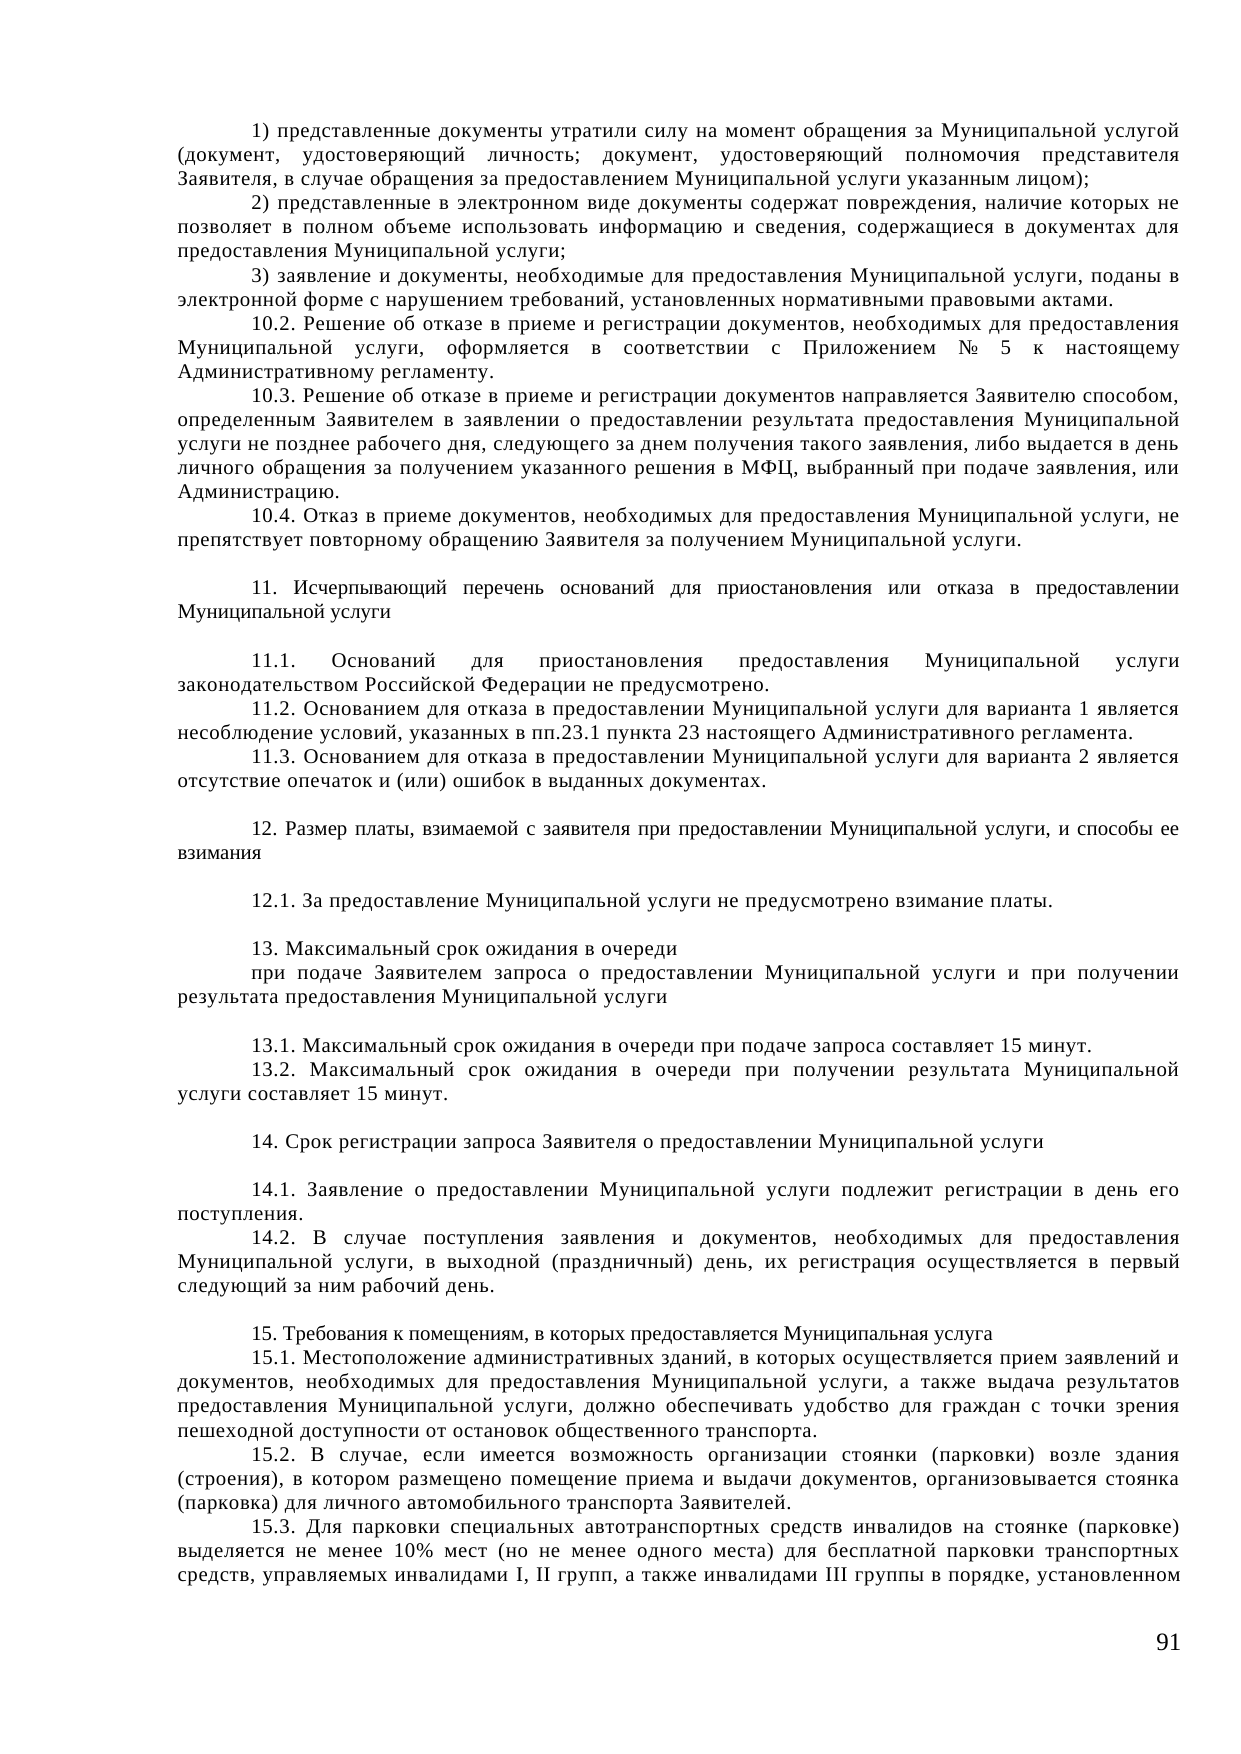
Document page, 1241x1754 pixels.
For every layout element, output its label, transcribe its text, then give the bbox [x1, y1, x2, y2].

text 12. Размер платы, взимаемой с заявителя при предоставлении Муниципальной услуги, и способы ее взимания [177, 816, 1181, 864]
text 3) заявление и документы, необходимые для предоставления Муниципальной услуги, поданы в электронной форме с нарушением требований, установленных нормативными правовыми актами. [177, 262, 1181, 311]
text 1) представленные документы утратили силу на момент обращения за Муниципальной услугой (документ, удостоверяющий личность; документ, удостоверяющий полномочия представителя Заявителя, в случае обращения за предоставлением Муниципальной услуги указанным лицом); [177, 118, 1181, 190]
text 11.1. Оснований для приостановления предоставления Муниципальной услуги законодательством Российской Федерации не предусмотрено. [177, 647, 1181, 696]
text 14.2. В случае поступления заявления и документов, необходимых для предоставления Муниципальной услуги, в выходной (праздничный) день, их регистрация осуществляется в первый следующий за ним рабочий день. [177, 1225, 1181, 1297]
text 10.4. Отказ в приеме документов, необходимых для предоставления Муниципальной услуги, не препятствует повторному обращению Заявителя за получением Муниципальной услуги. [177, 503, 1181, 551]
text 13.2. Максимальный срок ожидания в очереди при получении результата Муниципальной услуги составляет 15 минут. [177, 1057, 1181, 1105]
text 14. Срок регистрации запроса Заявителя о предоставлении Муниципальной услуги [177, 1129, 1181, 1153]
text 10.2. Решение об отказе в приеме и регистрации документов, необходимых для предоставления Муниципальной услуги, оформляется в соответствии с Приложением № 5 к настоящему Административному регламенту. [177, 311, 1181, 383]
text 15.1. Местоположение административных зданий, в которых осуществляется прием заявлений и документов, необходимых для предоставления Муниципальной услуги, а также выдача результатов предоставления Муниципальной услуги, должно обеспечивать удобство для граждан с точки зрения пешеходной доступности от остановок общественного транспорта. [177, 1345, 1181, 1442]
text 11.3. Основанием для отказа в предоставлении Муниципальной услуги для варианта 2 является отсутствие опечаток и (или) ошибок в выданных документах. [177, 744, 1181, 792]
text 11.2. Основанием для отказа в предоставлении Муниципальной услуги для варианта 1 является несоблюдение условий, указанных в пп.23.1 пункта 23 настоящего Административного регламента. [177, 696, 1181, 744]
text 2) представленные в электронном виде документы содержат повреждения, наличие которых не позволяет в полном объеме использовать информацию и сведения, содержащиеся в документах для предоставления Муниципальной услуги; [177, 190, 1181, 262]
text 13. Максимальный срок ожидания в очереди [177, 936, 1181, 960]
text 12.1. За предоставление Муниципальной услуги не предусмотрено взимание платы. [177, 888, 1181, 912]
text 15. Требования к помещениям, в которых предоставляется Муниципальная услуга [177, 1321, 1181, 1345]
text при подаче Заявителем запроса о предоставлении Муниципальной услуги и при получении результата предоставления Муниципальной услуги [177, 960, 1181, 1008]
text 14.1. Заявление о предоставлении Муниципальной услуги подлежит регистрации в день его поступления. [177, 1177, 1181, 1225]
text 13.1. Максимальный срок ожидания в очереди при подаче запроса составляет 15 минут. [177, 1032, 1181, 1057]
text 15.2. В случае, если имеется возможность организации стоянки (парковки) возле здания (строения), в котором размещено помещение приема и выдачи документов, организовывается стоянка (парковка) для личного автомобильного транспорта Заявителей. [177, 1442, 1181, 1514]
text 11. Исчерпывающий перечень оснований для приостановления или отказа в предоставлении Муниципальной услуги [177, 575, 1181, 623]
text 10.3. Решение об отказе в приеме и регистрации документов направляется Заявителю способом, определенным Заявителем в заявлении о предоставлении результата предоставления Муниципальной услуги не позднее рабочего дня, следующего за днем получения такого заявления, либо выдается в день личного обращения за получением указанного решения в МФЦ, выбранный при подаче заявления, или Администрацию. [177, 383, 1181, 503]
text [177, 1514, 1181, 1586]
